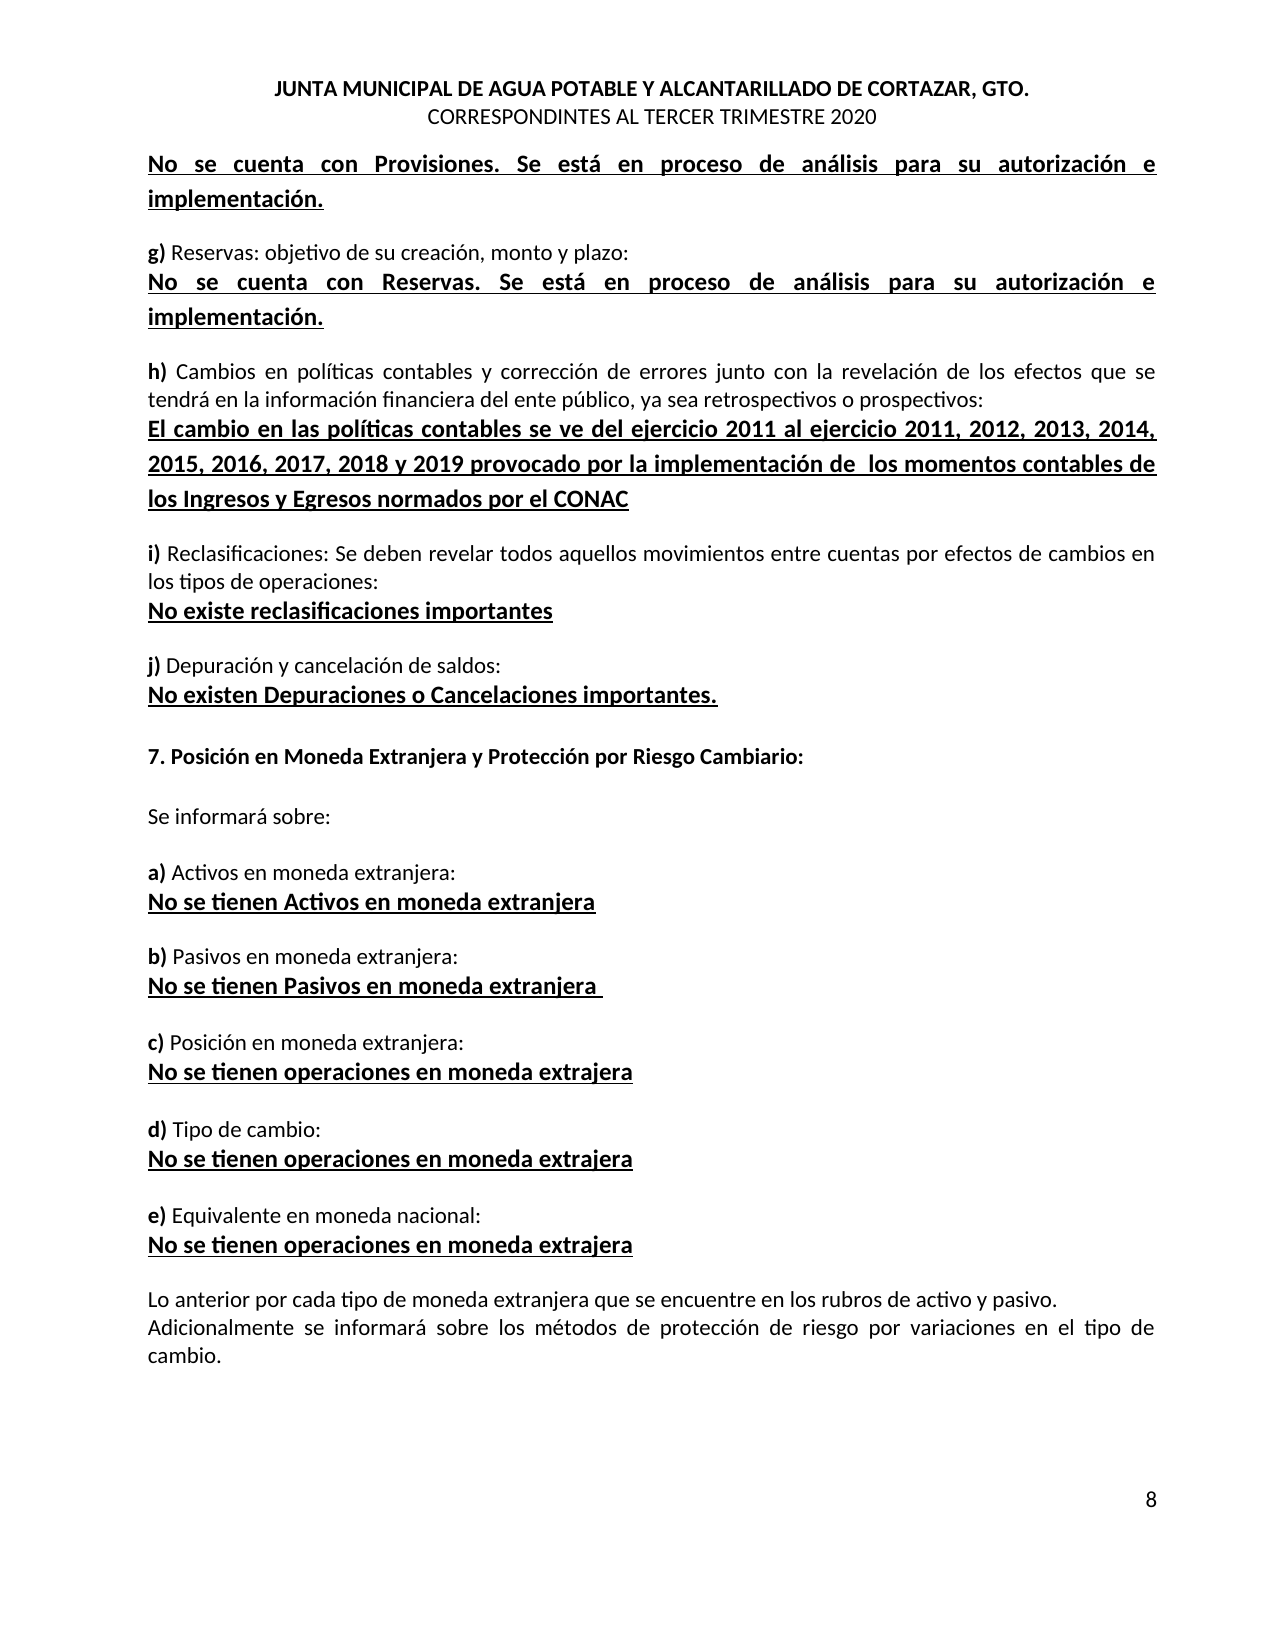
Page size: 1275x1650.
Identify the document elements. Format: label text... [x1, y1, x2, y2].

text h) Cambios en políticas contables y corrección de errores junto con la revelación de los efectos que se tendrá en la información financiera del ente público, ya sea retrospectivos o prospectivos: [148, 357, 1157, 413]
text j) Depuración y cancelación de saldos: [148, 651, 1157, 679]
text El cambio en las políticas contables se ve del ejercicio 2011 al ejercicio 2011, 2012, 2013, 2014, 2015, 2016, 2017, 2018 y 2019 provocado por la implementación de los momentos contables de los Ingresos y Egresos normados por el CONAC [148, 476, 1157, 514]
text No se cuenta con Provisiones. Se está en proceso de análisis para su autorización e implementación. [148, 175, 1157, 213]
text No se tienen operaciones en moneda extrajera [148, 1143, 1157, 1174]
text No existen Depuraciones o Cancelaciones importantes. [148, 679, 1157, 710]
text No se cuenta con Provisiones. Se está en proceso de análisis para su autorización e implementación. [148, 148, 1157, 174]
text No se tienen Pasivos en moneda extranjera [148, 970, 1157, 1001]
text Se informará sobre: [148, 802, 1157, 830]
text Adicionalmente se informará sobre los métodos de protección de riesgo por variaciones en el tipo de cambio. [148, 1313, 1157, 1369]
text El cambio en las políticas contables se ve del ejercicio 2011 al ejercicio 2011, 2012, 2013, 2014, 2015, 2016, 2017, 2018 y 2019 provocado por la implementación de los momentos contables de los Ingresos y Egresos normados por el CONAC [148, 413, 1157, 439]
text g) Reservas: objetivo de su creación, monto y plazo: [148, 238, 1157, 267]
subtitle 7. Posición en Moneda Extranjera y Protección por Riesgo Cambiario: [148, 742, 1157, 770]
text No se tienen operaciones en moneda extrajera [148, 1230, 1157, 1260]
text Lo anterior por cada tipo de moneda extranjera que se encuentre en los rubros de activo y pasivo. [148, 1286, 1157, 1313]
text a) Activos en moneda extranjera: [148, 858, 1157, 886]
text No se tienen Activos en moneda extranjera [148, 886, 1157, 917]
text e) Equivalente en moneda nacional: [148, 1202, 1157, 1230]
text El cambio en las políticas contables se ve del ejercicio 2011 al ejercicio 2011, 2012, 2013, 2014, 2015, 2016, 2017, 2018 y 2019 provocado por la implementación de los momentos contables de los Ingresos y Egresos normados por el CONAC [148, 441, 1157, 474]
text No se cuenta con Reservas. Se está en proceso de análisis para su autorización e implementación. [148, 267, 1157, 332]
text c) Posición en moneda extranjera: [148, 1028, 1157, 1057]
text i) Reclasificaciones: Se deben revelar todos aquellos movimientos entre cuentas por efectos de cambios en los tipos de operaciones: [148, 539, 1157, 595]
text d) Tipo de cambio: [148, 1115, 1157, 1143]
text b) Pasivos en moneda extranjera: [148, 942, 1157, 970]
text No se tienen operaciones en moneda extrajera [148, 1057, 1157, 1087]
text No existe reclasificaciones importantes [148, 595, 1157, 626]
